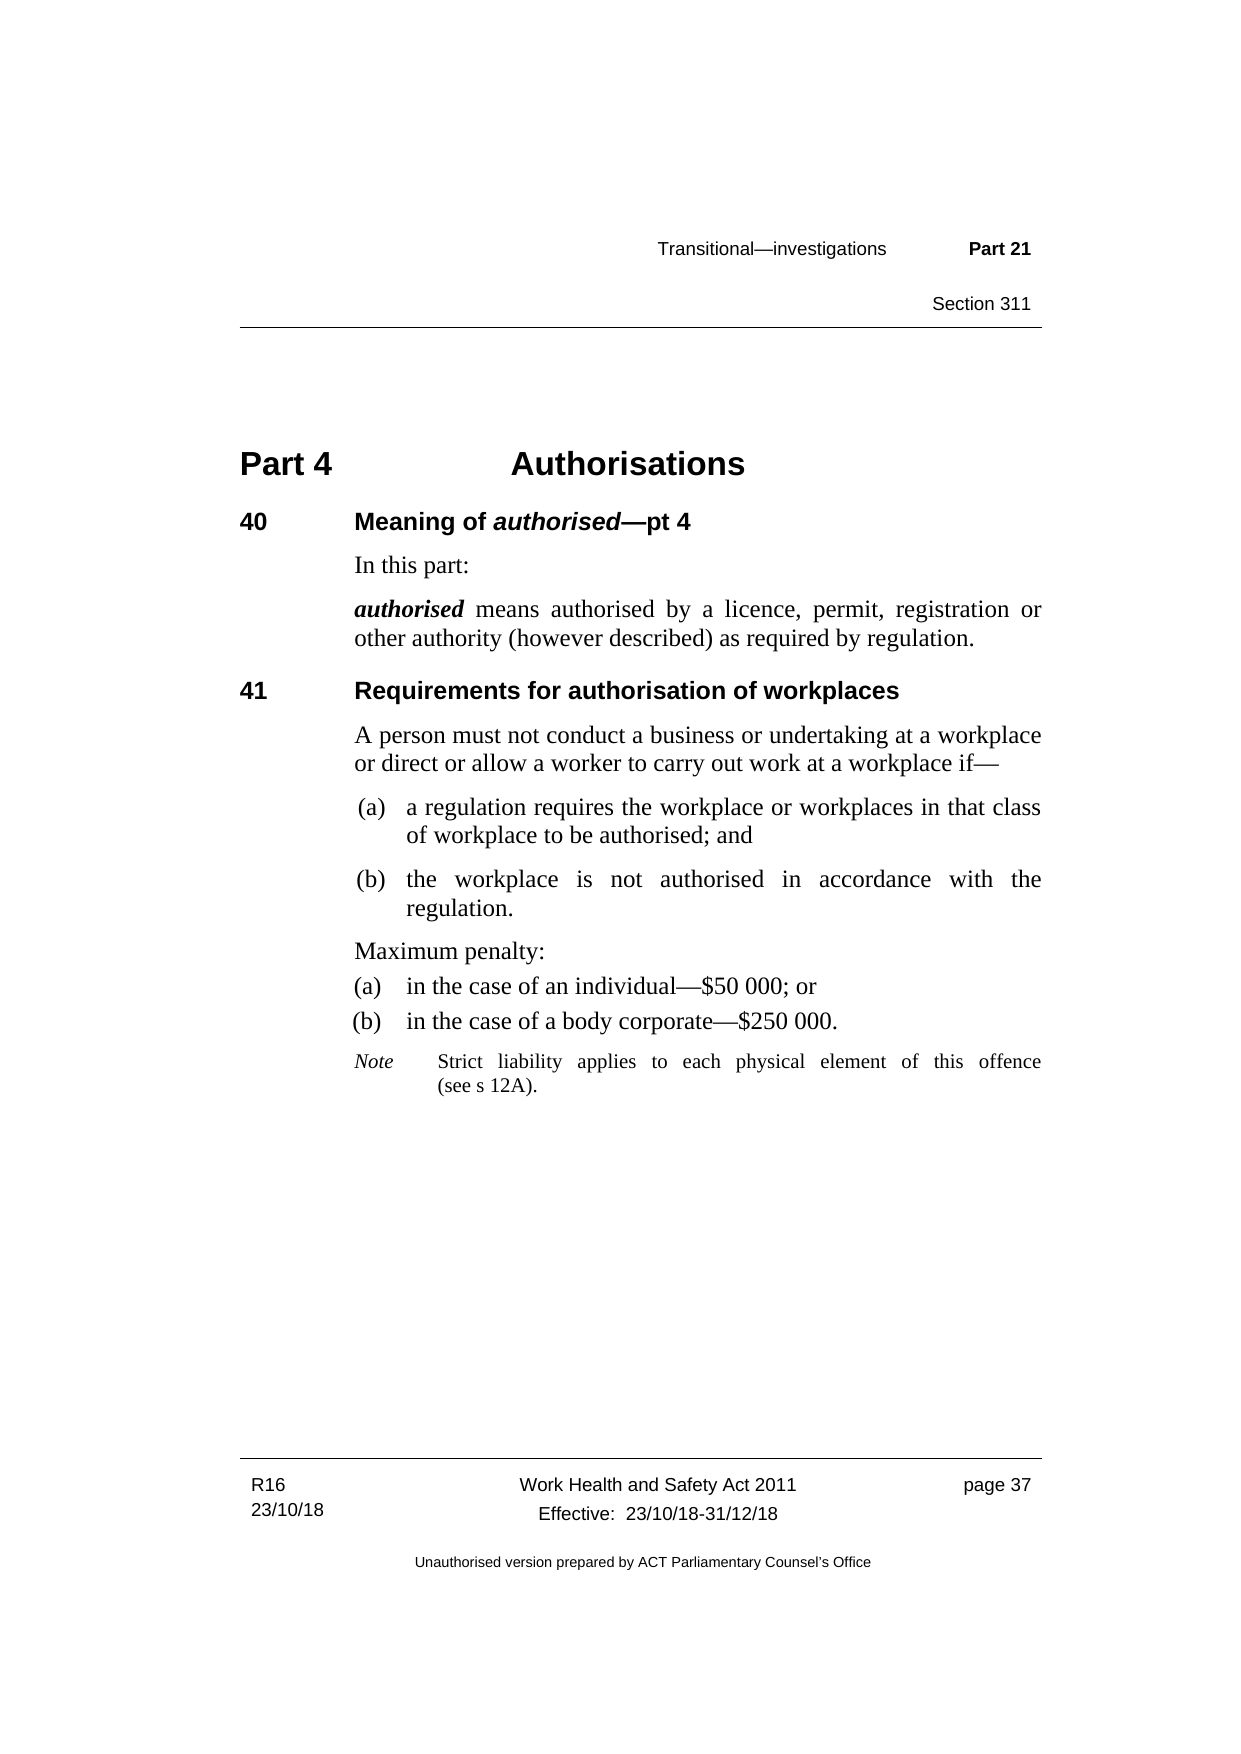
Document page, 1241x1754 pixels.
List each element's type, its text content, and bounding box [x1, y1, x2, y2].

text Part 4 Authorisations [239, 444, 1042, 482]
text (b) in the case of a body corporate—$250 000. [239, 1006, 1042, 1035]
text Note Strict liability applies to each physical element of this offence (see s 12A). [354, 1049, 1042, 1097]
text Maximum penalty: [354, 936, 1042, 965]
text In this part: [354, 551, 1042, 579]
text authorised means authorised by a licence, permit, registration or other authority (however described) as required by regulation. [354, 594, 1042, 651]
text 41 Requirements for authorisation of workplaces [239, 676, 1042, 705]
text 40 Meaning of authorised—pt 4 [239, 507, 1042, 536]
text (a) a regulation requires the workplace or workplaces in that class of workplace to be authorised; and [239, 792, 1042, 849]
text (b) the workplace is not authorised in accordance with the regulation. [239, 864, 1042, 921]
text A person must not conduct a business or undertaking at a workplace or direct or allow a worker to carry out work at a workplace if— [354, 720, 1042, 777]
text (a) in the case of an individual—$50 000; or [239, 971, 1042, 1000]
